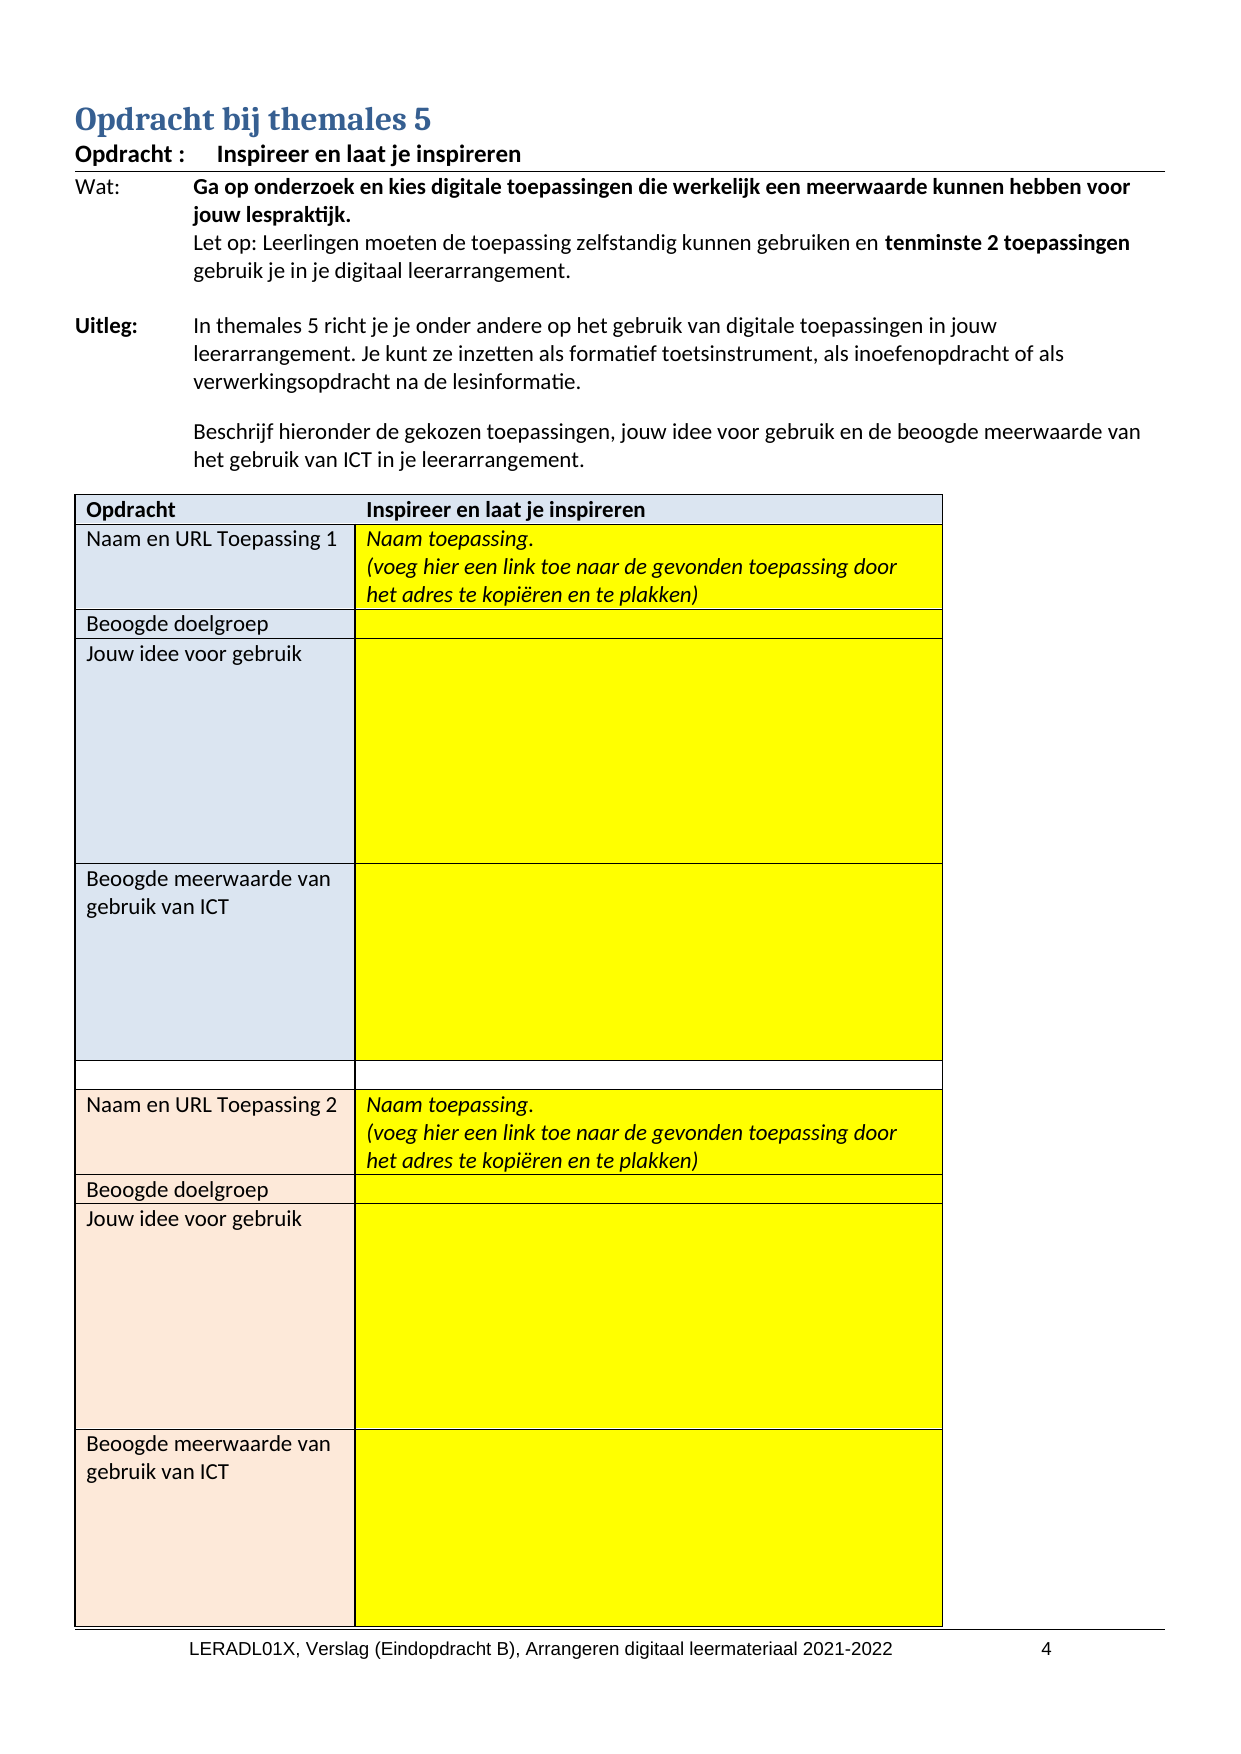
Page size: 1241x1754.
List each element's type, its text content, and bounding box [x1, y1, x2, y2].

table_cell Beoogde doelgroep [76, 1175, 354, 1203]
table_cell [356, 1204, 942, 1428]
text Uitleg: In themales 5 richt je je onder andere op het gebruik van digitale toepassingen in jouw leerarrangement. Je kunt ze inzetten als formatief toetsinstrument, als inoefenopdracht of als verwerkingsopdracht na de lesinformatie. [75, 311, 1165, 395]
table_cell Naam toepassing. (voeg hier een link toe naar de gevonden toepassing door het adres te kopiëren en te plakken) [356, 1090, 942, 1174]
table_cell [356, 1175, 942, 1203]
table_cell [356, 610, 942, 638]
text Opdracht : Inspireer en laat je inspireren [75, 138, 1165, 171]
table_header Opdracht [76, 495, 355, 523]
text Wat: Ga op onderzoek en kies digitale toepassingen die werkelijk een meerwaarde kunnen hebben voor jouw lespraktijk. [75, 172, 1165, 228]
table_cell Beoogde meerwaarde van gebruik van ICT [76, 864, 354, 1060]
text Beschrijf hieronder de gekozen toepassingen, jouw idee voor gebruik en de beoogde meerwaarde van het gebruik van ICT in je leerarrangement. [193, 417, 1165, 473]
table_cell Naam toepassing. (voeg hier een link toe naar de gevonden toepassing door het adres te kopiëren en te plakken) [356, 525, 942, 608]
table_cell Naam en URL Toepassing 2 [76, 1090, 354, 1174]
table_header Inspireer en laat je inspireren [355, 495, 942, 523]
table_cell [356, 864, 942, 1060]
table_cell Beoogde meerwaarde van gebruik van ICT [76, 1430, 354, 1626]
table_cell Beoogde doelgroep [76, 610, 354, 638]
table_cell [356, 1430, 942, 1626]
table_cell [76, 1061, 354, 1089]
table_cell Jouw idee voor gebruik [76, 639, 354, 863]
table_cell Naam en URL Toepassing 1 [76, 525, 354, 608]
text Let op: Leerlingen moeten de toepassing zelfstandig kunnen gebruiken en tenminste 2 toepassingen gebruik je in je digitaal leerarrangement. [75, 228, 1165, 311]
subtitle Opdracht bij themales 5 [75, 100, 1165, 138]
table_cell [356, 1061, 942, 1089]
table_cell Jouw idee voor gebruik [76, 1204, 354, 1428]
table_cell [356, 639, 942, 863]
